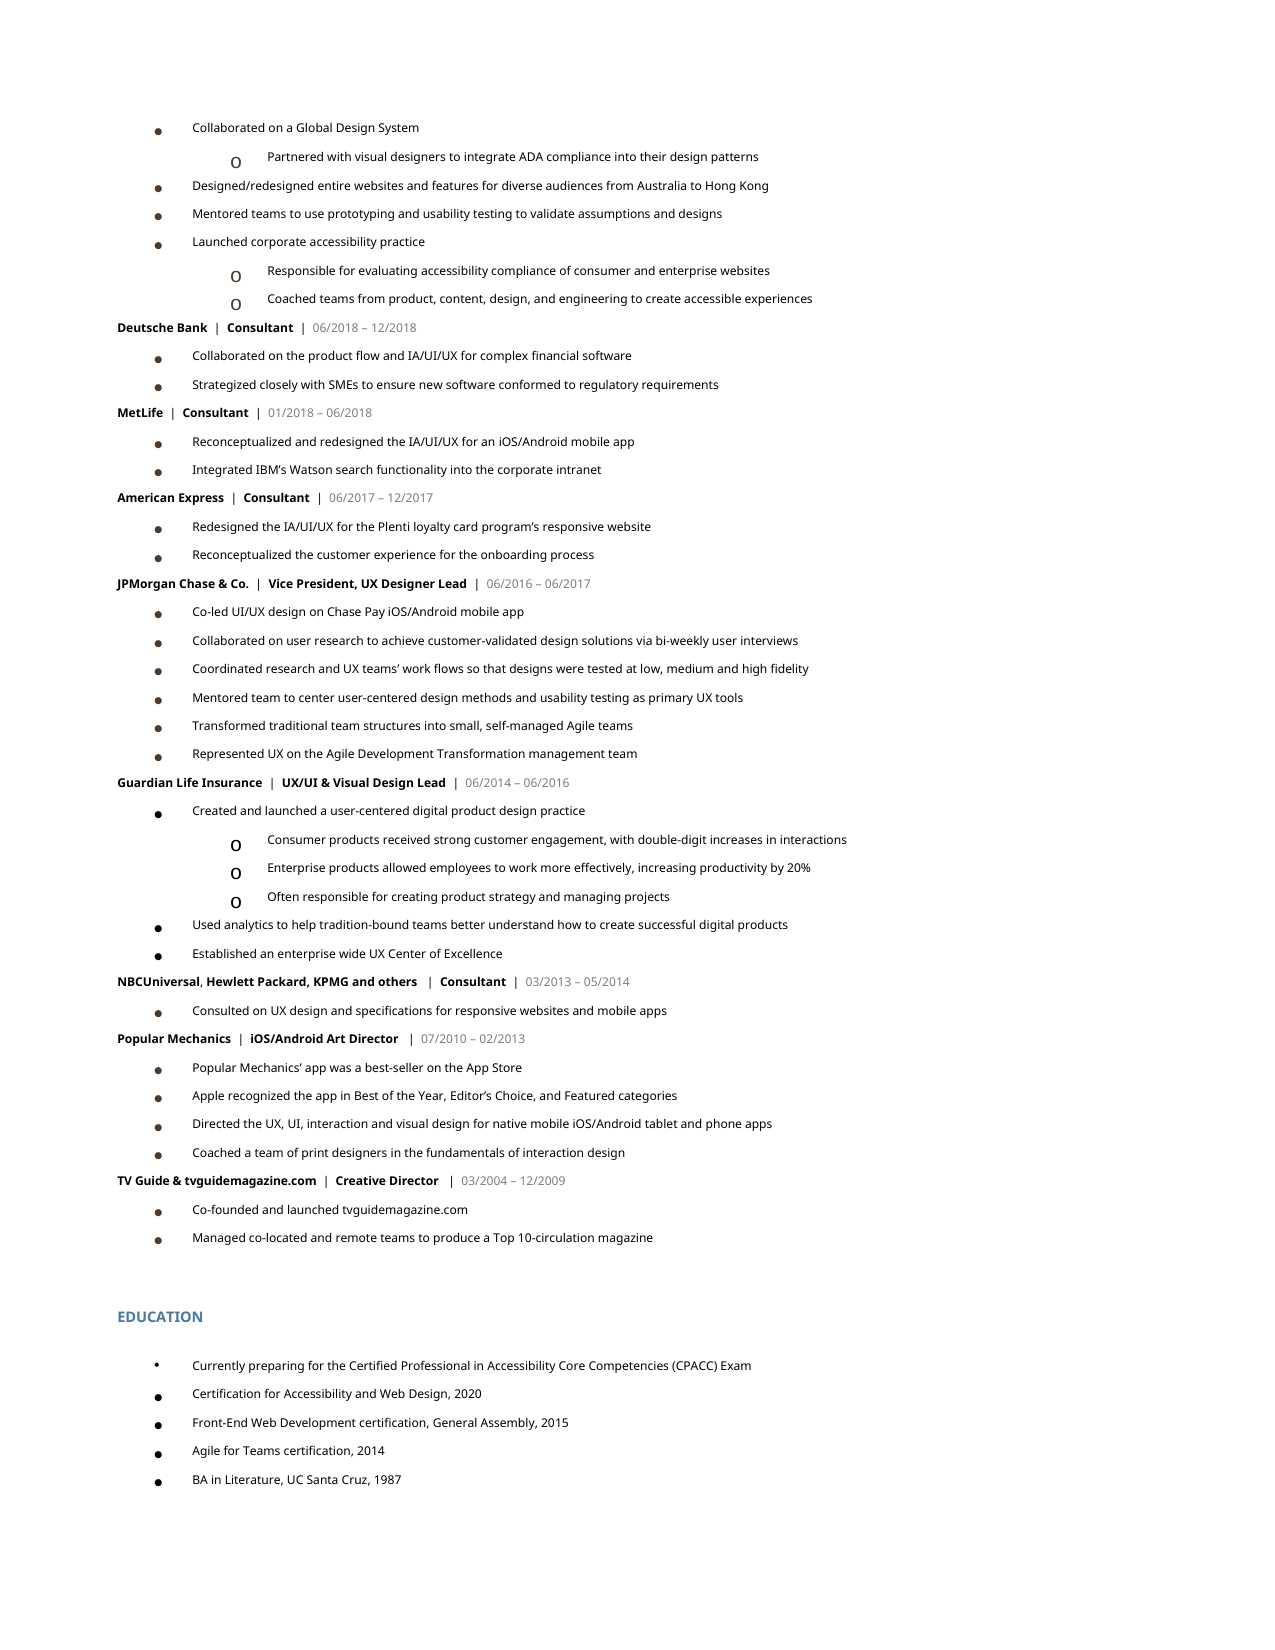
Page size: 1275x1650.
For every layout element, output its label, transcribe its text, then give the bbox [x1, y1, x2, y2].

text MetLife | Consultant | 01/2018 – 06/2018 [117, 405, 1158, 433]
list Collaborated on user research to achieve customer-validated design solutions via bi-weekly user interviews [154, 632, 1158, 661]
list Currently preparing for the Certified Professional in Accessibility Core Competencies (CPACC) Exam [154, 1357, 1158, 1386]
list Partnered with visual designers to integrate ADA compliance into their design patterns [229, 148, 1158, 177]
list Enterprise products allowed employees to work more effectively, increasing productivity by 20% [229, 860, 1158, 888]
list Designed/redesigned entire websites and features for diverse audiences from Australia to Hong Kong [154, 177, 1158, 205]
list Created and launched a user-centered digital product design practice [154, 803, 1158, 831]
list Apple recognized the app in Best of the Year, Editor’s Choice, and Featured categories [154, 1087, 1158, 1116]
list Responsible for evaluating accessibility compliance of consumer and enterprise websites [229, 262, 1158, 291]
list Transformed traditional team structures into small, self-managed Agile teams [154, 717, 1158, 746]
list Agile for Teams certification, 2014 [154, 1443, 1158, 1471]
list Represented UX on the Agile Development Transformation management team [154, 746, 1158, 774]
list Strategized closely with SMEs to ensure new software conformed to regulatory requirements [154, 376, 1158, 405]
list Launched corporate accessibility practice [154, 234, 1158, 262]
text Popular Mechanics | iOS/Android Art Director | 07/2010 – 02/2013 [117, 1031, 1158, 1059]
text American Express | Consultant | 06/2017 – 12/2017 [117, 490, 1158, 518]
list BA in Literature, UC Santa Cruz, 1987 [154, 1471, 1158, 1500]
list Consulted on UX design and specifications for responsive websites and mobile apps [154, 1002, 1158, 1031]
list Front-End Web Development certification, General Assembly, 2015 [154, 1414, 1158, 1443]
text TV Guide & tvguidemagazine.com | Creative Director | 03/2004 – 12/2009 [117, 1173, 1158, 1201]
text Deutsche Bank | Consultant | 06/2018 – 12/2018 [117, 319, 1158, 348]
list Certification for Accessibility and Web Design, 2020 [154, 1386, 1158, 1414]
list Popular Mechanics’ app was a best-seller on the App Store [154, 1059, 1158, 1087]
list Often responsible for creating product strategy and managing projects [229, 888, 1158, 917]
list Coached a team of print designers in the fundamentals of interaction design [154, 1144, 1158, 1173]
list Mentored team to center user-centered design methods and usability testing as primary UX tools [154, 689, 1158, 717]
text Guardian Life Insurance | UX/UI & Visual Design Lead | 06/2014 – 06/2016 [117, 774, 1158, 803]
list Collaborated on a Global Design System [154, 120, 1158, 148]
text EDUCATION [117, 1306, 1158, 1340]
list Coordinated research and UX teams’ work flows so that designs were tested at low, medium and high fidelity [154, 661, 1158, 689]
list Co-founded and launched tvguidemagazine.com [154, 1201, 1158, 1230]
list Co-led UI/UX design on Chase Pay iOS/Android mobile app [154, 604, 1158, 632]
list Reconceptualized the customer experience for the onboarding process [154, 547, 1158, 575]
list Collaborated on the product flow and IA/UI/UX for complex financial software [154, 348, 1158, 376]
list Reconceptualized and redesigned the IA/UI/UX for an iOS/Android mobile app [154, 433, 1158, 462]
list Established an enterprise wide UX Center of Excellence [154, 945, 1158, 974]
list Managed co-located and remote teams to produce a Top 10-circulation magazine [154, 1230, 1158, 1258]
list Consumer products received strong customer engagement, with double-digit increases in interactions [229, 831, 1158, 860]
text JPMorgan Chase & Co. | Vice President, UX Designer Lead | 06/2016 – 06/2017 [117, 575, 1158, 604]
list Coached teams from product, content, design, and engineering to create accessible experiences [229, 291, 1158, 319]
list Directed the UX, UI, interaction and visual design for native mobile iOS/Android tablet and phone apps [154, 1116, 1158, 1144]
list Redesigned the IA/UI/UX for the Plenti loyalty card program’s responsive website [154, 518, 1158, 547]
list Integrated IBM’s Watson search functionality into the corporate intranet [154, 462, 1158, 490]
text NBCUniversal, Hewlett Packard, KPMG and others | Consultant | 03/2013 – 05/2014 [117, 974, 1158, 1002]
list Used analytics to help tradition-bound teams better understand how to create successful digital products [154, 917, 1158, 945]
list Mentored teams to use prototyping and usability testing to validate assumptions and designs [154, 205, 1158, 234]
